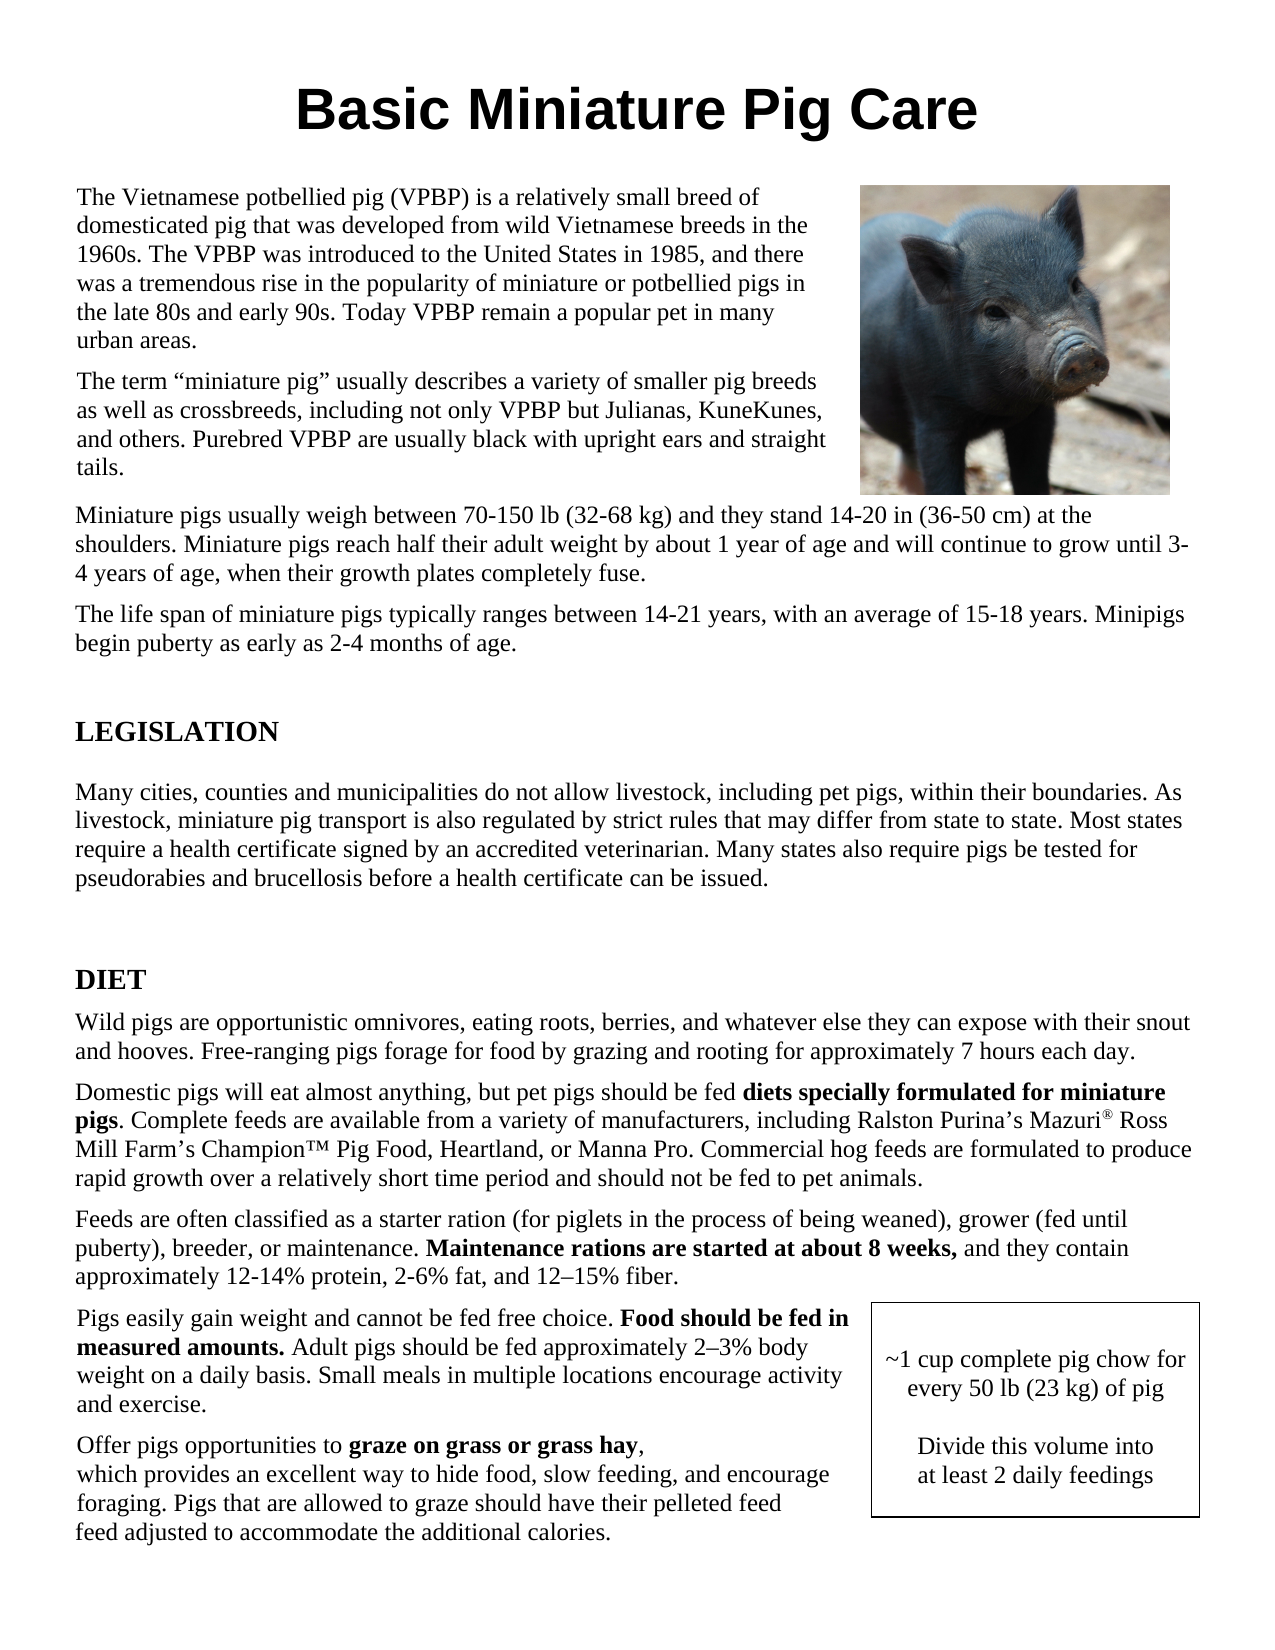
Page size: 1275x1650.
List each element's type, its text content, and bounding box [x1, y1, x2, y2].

table_header The Vietnamese potbellied pig (VPBP) is a relatively small breed of domesticated pig that was developed from wild Vietnamese breeds in the 1960s. The VPBP was introduced to the United States in 1985, and there was a tremendous rise in the popularity of miniature or potbellied pigs in the late 80s and early 90s. Today VPBP remain a popular pet in many urban areas. The term “miniature pig” usually describes a variety of smaller pig breeds as well as crossbreeds, including not only VPBP but Julianas, KuneKunes, and others. Purebred VPBP are usually black with upright ears and straight tails. [65, 182, 843, 501]
text DIET [75, 962, 1200, 995]
table_header ~1 cup complete pig chow for every 50 lb (23 kg) of pig Divide this volume into at least 2 daily feedings [872, 1303, 1199, 1516]
text Feeds are often classified as a starter ration (for piglets in the process of being weaned), grower (fed until puberty), breeder, or maintenance. Maintenance rations are started at about 8 weeks, and they contain approximately 12-14% protein, 2-6% fat, and 12–15% fiber. [75, 1204, 1200, 1290]
text Wild pigs are opportunistic omnivores, eating roots, berries, and whatever else they can expose with their snout and hooves. Free-ranging pigs forage for food by grazing and rooting for approximately 7 hours each day. [75, 1007, 1200, 1065]
table_header [843, 182, 1190, 501]
text LEGISLATION [75, 714, 1200, 747]
text The life span of miniature pigs typically ranges between 14-21 years, with an average of 15-18 years. Minipigs begin puberty as early as 2-4 months of age. [75, 599, 1200, 656]
picture [860, 185, 1170, 495]
text Miniature pigs usually weigh between 70-150 lb (32-68 kg) and they stand 14-20 in (36-50 cm) at the shoulders. Miniature pigs reach half their adult weight by about 1 year of age and will continue to grow until 3-4 years of age, when their growth plates completely fuse. [75, 501, 1200, 587]
table_header Pigs easily gain weight and cannot be fed free choice. Food should be fed in measured amounts. Adult pigs should be fed approximately 2–3% body weight on a daily basis. Small meals in multiple locations encourage activity and exercise. Offer pigs opportunities to graze on grass or grass hay, which provides an excellent way to hide food, slow feeding, and encourage foraging. Pigs that are allowed to graze should have their pelleted feed [65, 1302, 871, 1516]
text Many cities, counties and municipalities do not allow livestock, including pet pigs, within their boundaries. As livestock, miniature pig transport is also regulated by strict rules that may differ from state to state. Most states require a health certificate signed by an accredited veterinarian. Many states also require pigs be tested for pseudorabies and brucellosis before a health certificate can be issued. [75, 777, 1200, 892]
text feed adjusted to accommodate the additional calories. [75, 1517, 1200, 1546]
text Domestic pigs will eat almost anything, but pet pigs should be fed diets specially formulated for miniature pigs. Complete feeds are available from a variety of manufacturers, including Ralston Purina’s Mazuri® Ross Mill Farm’s Champion™ Pig Food, Heartland, or Manna Pro. Commercial hog feeds are formulated to produce rapid growth over a relatively short time period and should not be fed to pet animals. [75, 1077, 1200, 1192]
text Basic Miniature Pig Care [75, 75, 1200, 142]
